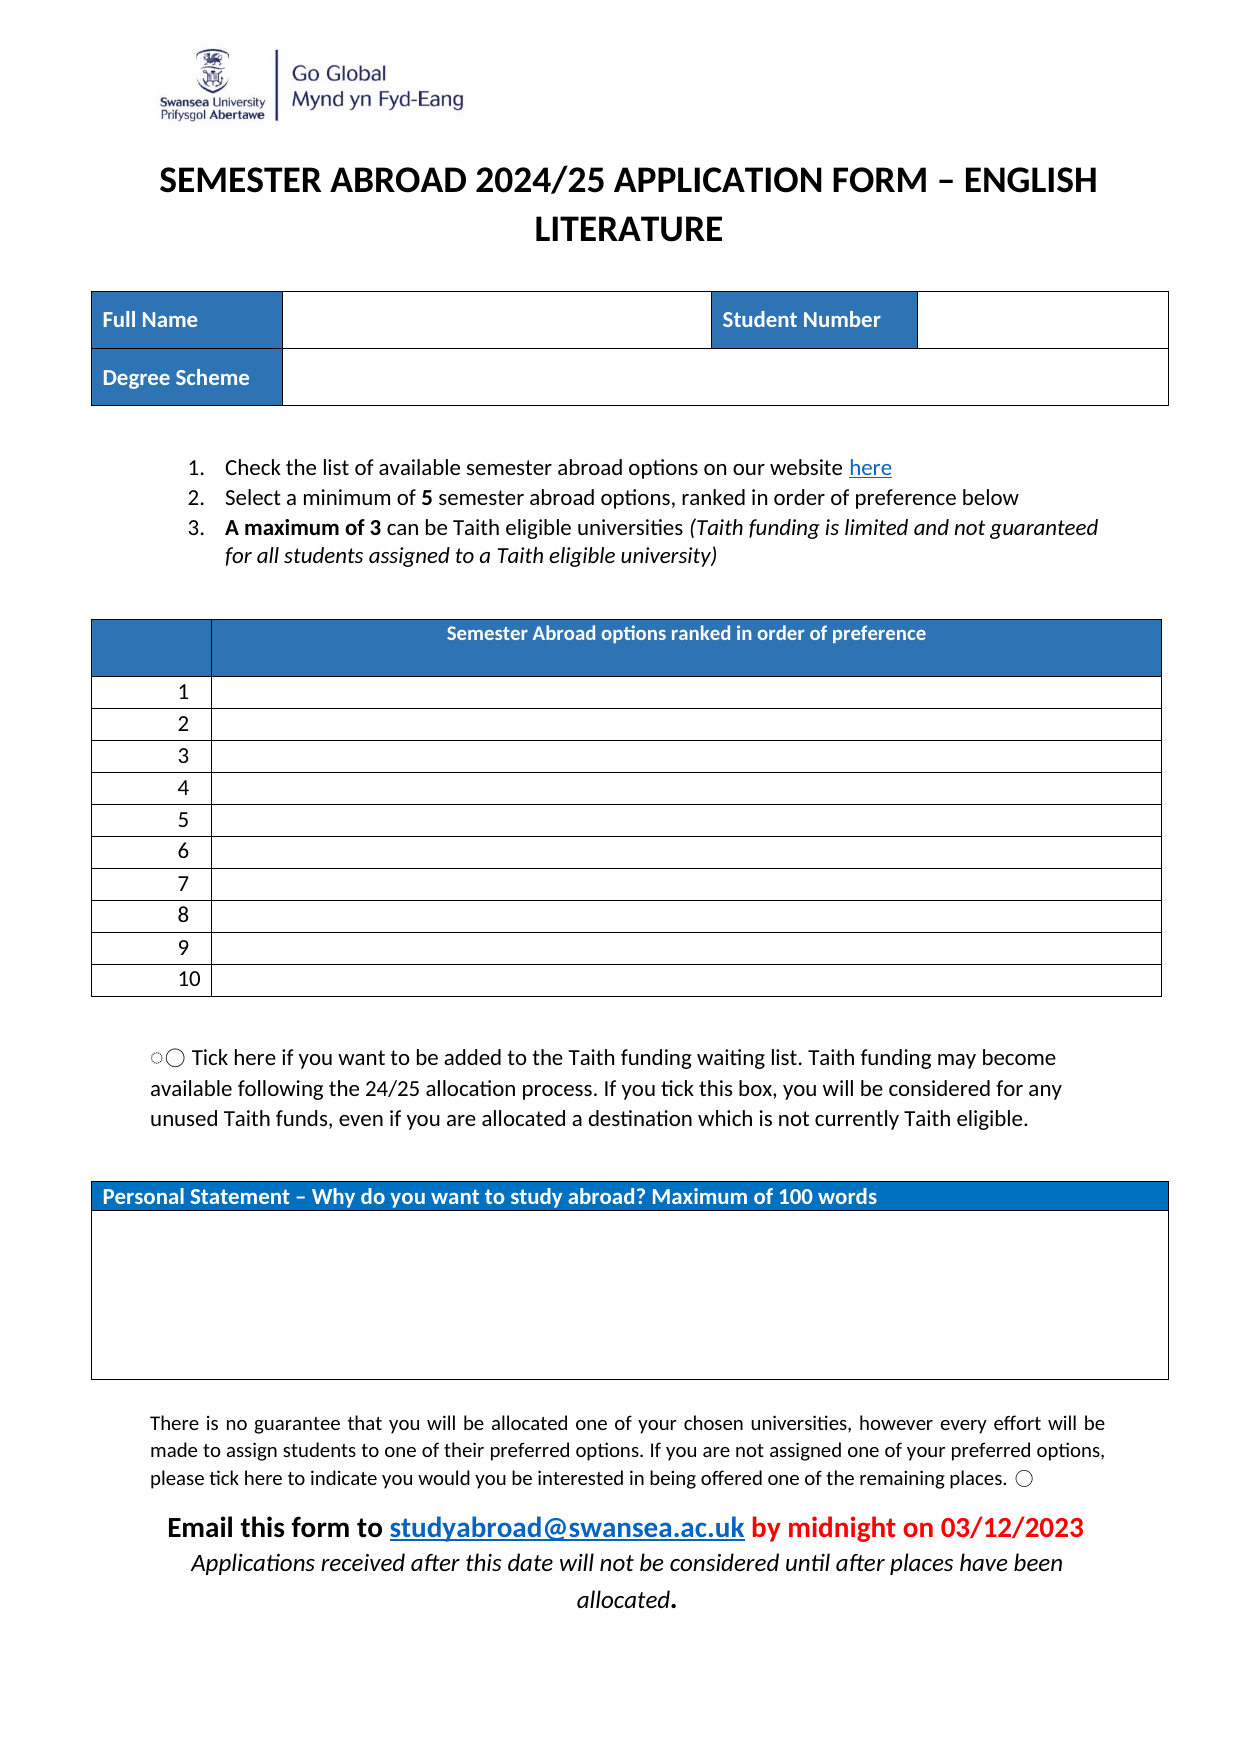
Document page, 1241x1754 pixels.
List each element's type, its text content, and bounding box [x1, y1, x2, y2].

table_cell [212, 837, 1161, 868]
table_cell 2 [92, 709, 211, 740]
table_cell [283, 349, 1168, 405]
list Select a minimum of 5 semester abroad options, ranked in order of preference below [187, 483, 1107, 511]
table_header Personal Statement – Why do you want to study abroad? Maximum of 100 words [92, 1182, 1168, 1210]
list Check the list of available semester abroad options on our website here [187, 453, 1107, 481]
table_cell [212, 677, 1161, 708]
table_header Semester Abroad options ranked in order of preference [212, 620, 1161, 676]
table_cell [212, 805, 1161, 836]
text Email this form to studyabroad@swansea.ac.uk by midnight on 03/12/2023 Applications received after this date will not be considered until after places have been allocated. [150, 1509, 1107, 1616]
table_cell [212, 741, 1161, 772]
table_cell [212, 869, 1161, 899]
table_cell 1 [92, 677, 211, 708]
table_cell [212, 965, 1161, 996]
table_cell [212, 773, 1161, 804]
table_header Full Name [92, 292, 282, 348]
table_cell [212, 933, 1161, 963]
table_header [92, 620, 211, 676]
table_cell [212, 709, 1161, 740]
table_header [918, 292, 1168, 348]
table_header Student Number [712, 292, 917, 348]
list A maximum of 3 can be Taith eligible universities (Taith funding is limited and not guaranteed for all students assigned to a Taith eligible university) [187, 513, 1107, 569]
table_cell 3 [92, 741, 211, 772]
text There is no guarantee that you will be allocated one of your chosen universities, however every effort will be made to assign students to one of their preferred options. If you are not assigned one of your preferred options, please tick here to indicate you would you be interested in being offered one of the remaining places. ⃝ [150, 1380, 1107, 1490]
table_header [283, 292, 711, 348]
table_cell [92, 1211, 1168, 1379]
table_cell Degree Scheme [92, 349, 282, 405]
table_cell 10 [92, 965, 211, 996]
table_cell 9 [92, 933, 211, 963]
table_cell 5 [92, 805, 211, 836]
text SEMESTER ABROAD 2024/25 APPLICATION FORM – ENGLISH LITERATURE [150, 156, 1107, 251]
table_cell 7 [92, 869, 211, 899]
table_cell 6 [92, 837, 211, 868]
table_cell 8 [92, 901, 211, 932]
picture [150, 29, 582, 137]
table_cell 4 [92, 773, 211, 804]
table_cell [212, 901, 1161, 932]
text ⃝ Tick here if you want to be added to the Taith funding waiting list. Taith funding may become available following the 24/25 allocation process. If you tick this box, you will be considered for any unused Taith funds, even if you are allocated a destination which is not currently Taith eligible. [150, 1043, 1107, 1162]
